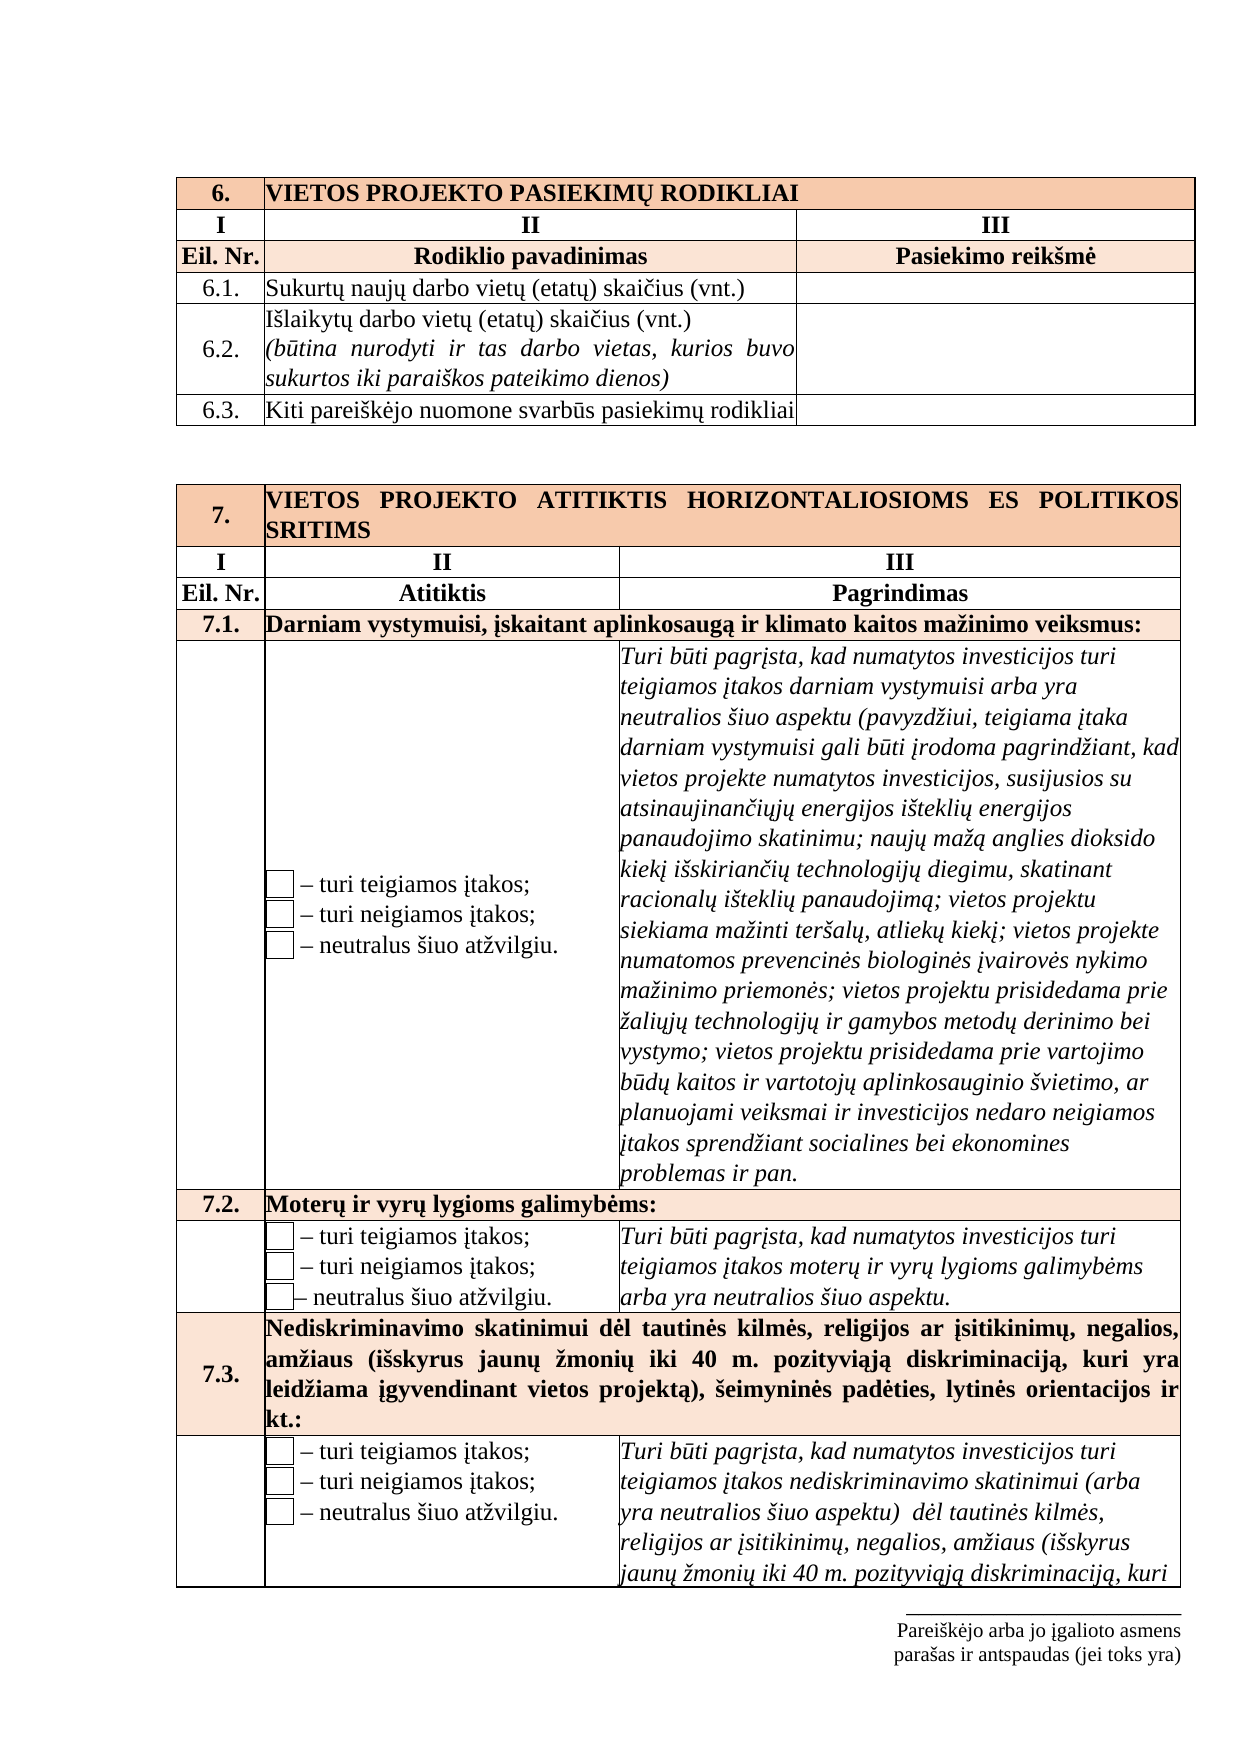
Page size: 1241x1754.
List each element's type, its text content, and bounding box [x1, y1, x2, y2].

table_cell [797, 304, 1194, 394]
table_header 7. [177, 485, 264, 546]
table_cell 7.1. [177, 610, 264, 640]
table_cell Turi būti pagrįsta, kad numatytos investicijos turi teigiamos įtakos moterų ir vyrų lygioms galimybėms arba yra neutralios šiuo aspektu. [620, 1221, 1180, 1312]
table_cell Pagrindimas [620, 578, 1180, 608]
table_cell Rodiklio pavadinimas [265, 241, 796, 272]
table_cell I [177, 210, 264, 240]
table_cell II [265, 210, 796, 240]
table_cell Moterų ir vyrų lygioms galimybėms: [266, 1190, 1180, 1220]
table_cell [797, 395, 1194, 425]
table_cell 6.3. [177, 395, 264, 425]
table_cell Eil. Nr. [177, 241, 264, 272]
table_cell II [266, 547, 619, 577]
table_cell Turi būti pagrįsta, kad numatytos investicijos turi teigiamos įtakos darniam vystymuisi arba yra neutralios šiuo aspektu (pavyzdžiui, teigiama įtaka darniam vystymuisi gali būti įrodoma pagrindžiant, kad vietos projekte numatytos investicijos, susijusios su atsinaujinančiųjų energijos išteklių energijos panaudojimo skatinimu; naujų mažą anglies dioksido kiekį išskiriančių technologijų diegimu, skatinant racionalų išteklių panaudojimą; vietos projektu siekiama mažinti teršalų, atliekų kiekį; vietos projekte numatomos prevencinės biologinės įvairovės nykimo mažinimo priemonės; vietos projektu prisidedama prie žaliųjų technologijų ir gamybos metodų derinimo bei vystymo; vietos projektu prisidedama prie vartojimo būdų kaitos ir vartotojų aplinkosauginio švietimo, ar planuojami veiksmai ir investicijos nedaro neigiamos įtakos sprendžiant socialines bei ekonomines problemas ir pan. [620, 641, 1180, 1188]
table_cell III [620, 547, 1180, 577]
table_cell – turi teigiamos įtakos; – turi neigiamos įtakos; – neutralus šiuo atžvilgiu. [266, 1221, 619, 1312]
table_header VIETOS PROJEKTO ATITIKTIS HORIZONTALIOSIOMS ES POLITIKOS SRITIMS [266, 485, 1180, 546]
table_cell 7.3. [177, 1313, 264, 1435]
table_cell [177, 1436, 264, 1586]
table_cell Sukurtų naujų darbo vietų (etatų) skaičius (vnt.) [265, 273, 796, 303]
table_cell Eil. Nr. [177, 578, 264, 608]
table_cell [177, 1221, 264, 1312]
table_cell Darniam vystymuisi, įskaitant aplinkosaugą ir klimato kaitos mažinimo veiksmus: [266, 610, 1180, 640]
table_cell – turi teigiamos įtakos; – turi neigiamos įtakos; – neutralus šiuo atžvilgiu. [266, 641, 619, 1188]
table_cell [797, 273, 1194, 303]
table_cell 7.2. [177, 1190, 264, 1220]
table_cell I [177, 547, 264, 577]
table_cell Išlaikytų darbo vietų (etatų) skaičius (vnt.) (būtina nurodyti ir tas darbo vietas, kurios buvo sukurtos iki paraiškos pateikimo dienos) [265, 304, 796, 394]
table_cell Pasiekimo reikšmė [797, 241, 1194, 272]
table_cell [266, 1436, 619, 1586]
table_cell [620, 1436, 1180, 1586]
table_cell [177, 641, 264, 1188]
table_cell Kiti pareiškėjo nuomone svarbūs pasiekimų rodikliai [265, 395, 796, 425]
table_header VIETOS PROJEKTO PASIEKIMŲ RODIKLIAI [265, 178, 1194, 209]
table_cell Atitiktis [266, 578, 619, 608]
table_cell III [797, 210, 1194, 240]
table_cell 6.2. [177, 304, 264, 394]
table_cell Nediskriminavimo skatinimui dėl tautinės kilmės, religijos ar įsitikinimų, negalios, amžiaus (išskyrus jaunų žmonių iki 40 m. pozityviąją diskriminaciją, kuri yra leidžiama įgyvendinant vietos projektą), šeimyninės padėties, lytinės orientacijos ir kt.: [266, 1313, 1180, 1435]
table_cell 6.1. [177, 273, 264, 303]
table_header 6. [177, 178, 264, 209]
